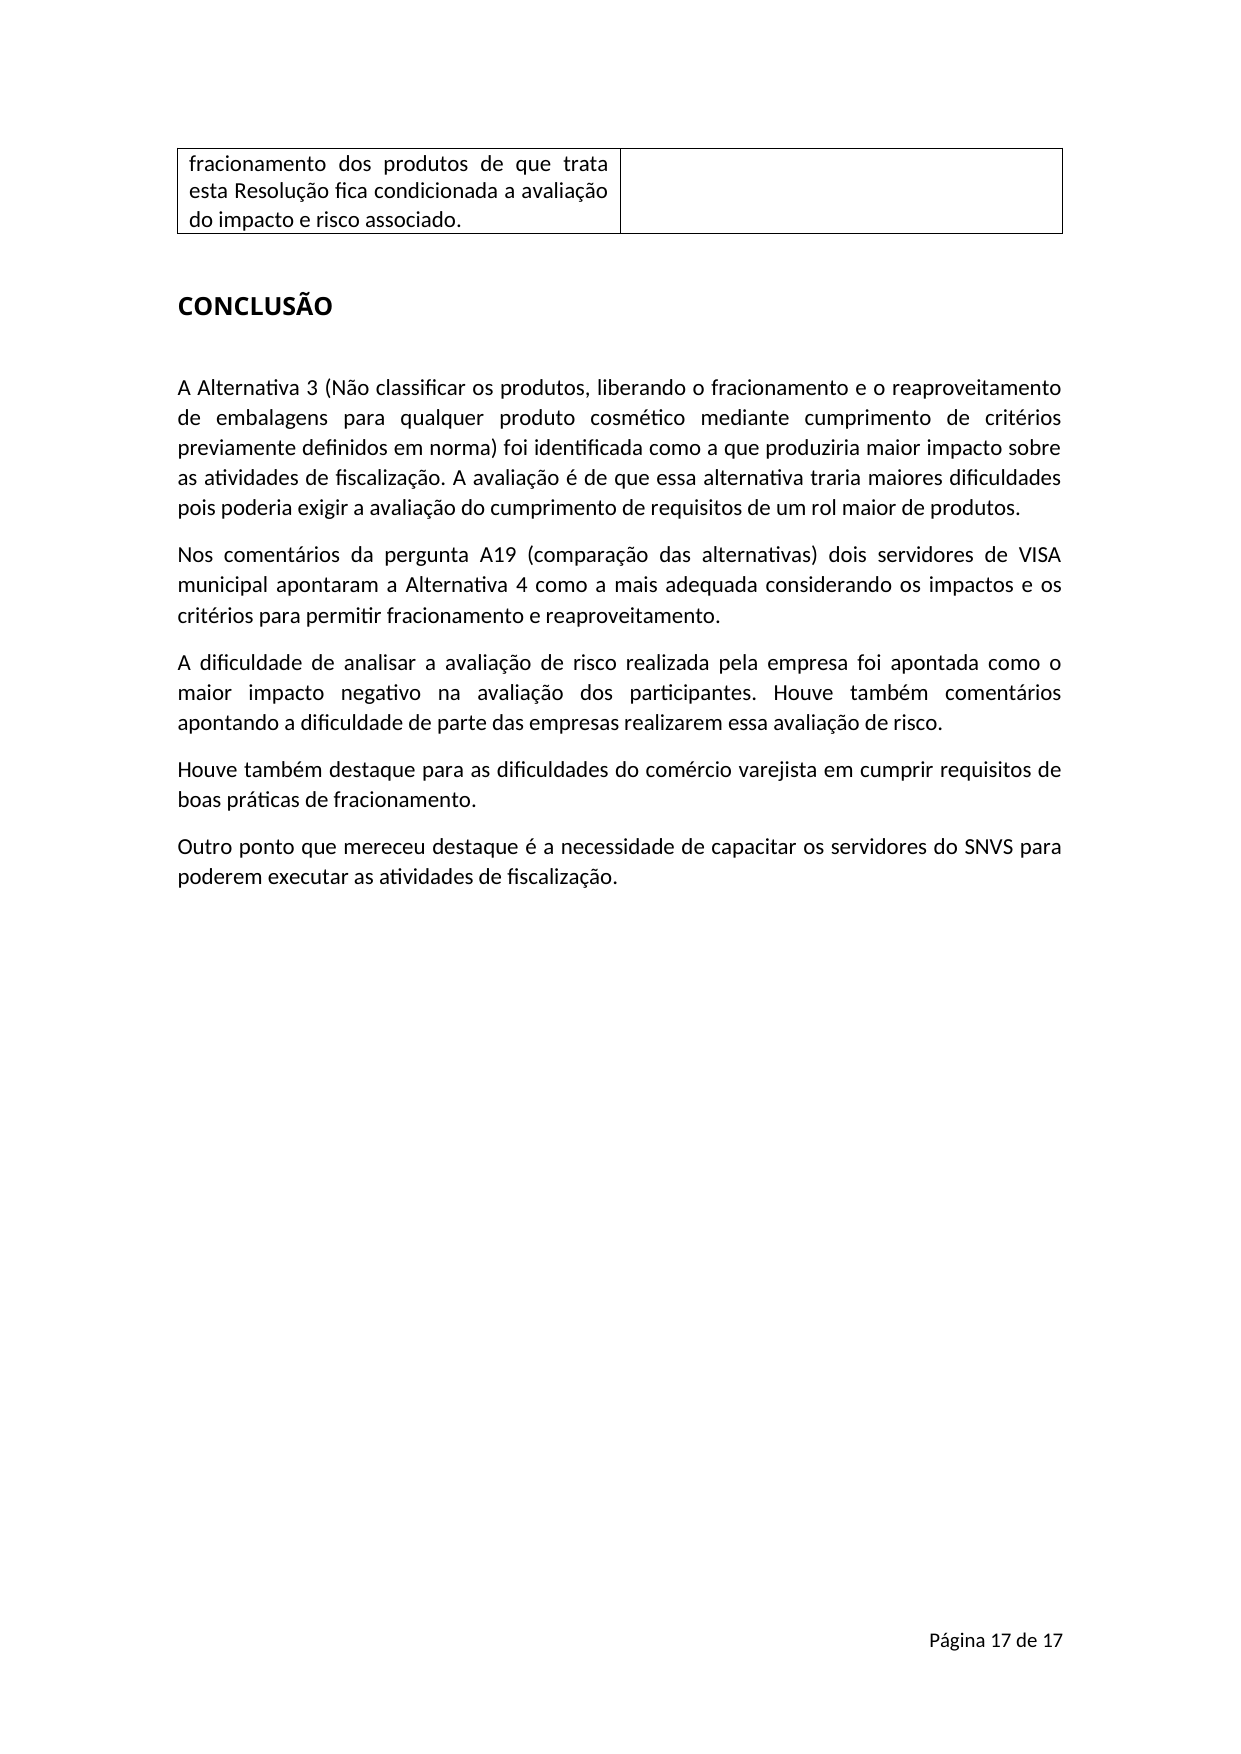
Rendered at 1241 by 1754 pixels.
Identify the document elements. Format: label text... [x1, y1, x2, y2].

text A dificuldade de analisar a avaliação de risco realizada pela empresa foi apontada como o maior impacto negativo na avaliação dos participantes. Houve também comentários apontando a dificuldade de parte das empresas realizarem essa avaliação de risco. [177, 648, 1063, 736]
text A Alternativa 3 (Não classificar os produtos, liberando o fracionamento e o reaproveitamento de embalagens para qualquer produto cosmético mediante cumprimento de critérios previamente definidos em norma) foi identificada como a que produziria maior impacto sobre as atividades de fiscalização. A avaliação é de que essa alternativa traria maiores dificuldades pois poderia exigir a avaliação do cumprimento de requisitos de um rol maior de produtos. [177, 373, 1063, 521]
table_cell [178, 149, 620, 233]
text Outro ponto que mereceu destaque é a necessidade de capacitar os servidores do SNVS para poderem executar as atividades de fiscalização. [177, 832, 1063, 890]
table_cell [621, 149, 1062, 233]
subtitle CONCLUSÃO [177, 289, 1063, 323]
text Nos comentários da pergunta A19 (comparação das alternativas) dois servidores de VISA municipal apontaram a Alternativa 4 como a mais adequada considerando os impactos e os critérios para permitir fracionamento e reaproveitamento. [177, 540, 1063, 629]
text Houve também destaque para as dificuldades do comércio varejista em cumprir requisitos de boas práticas de fracionamento. [177, 755, 1063, 813]
